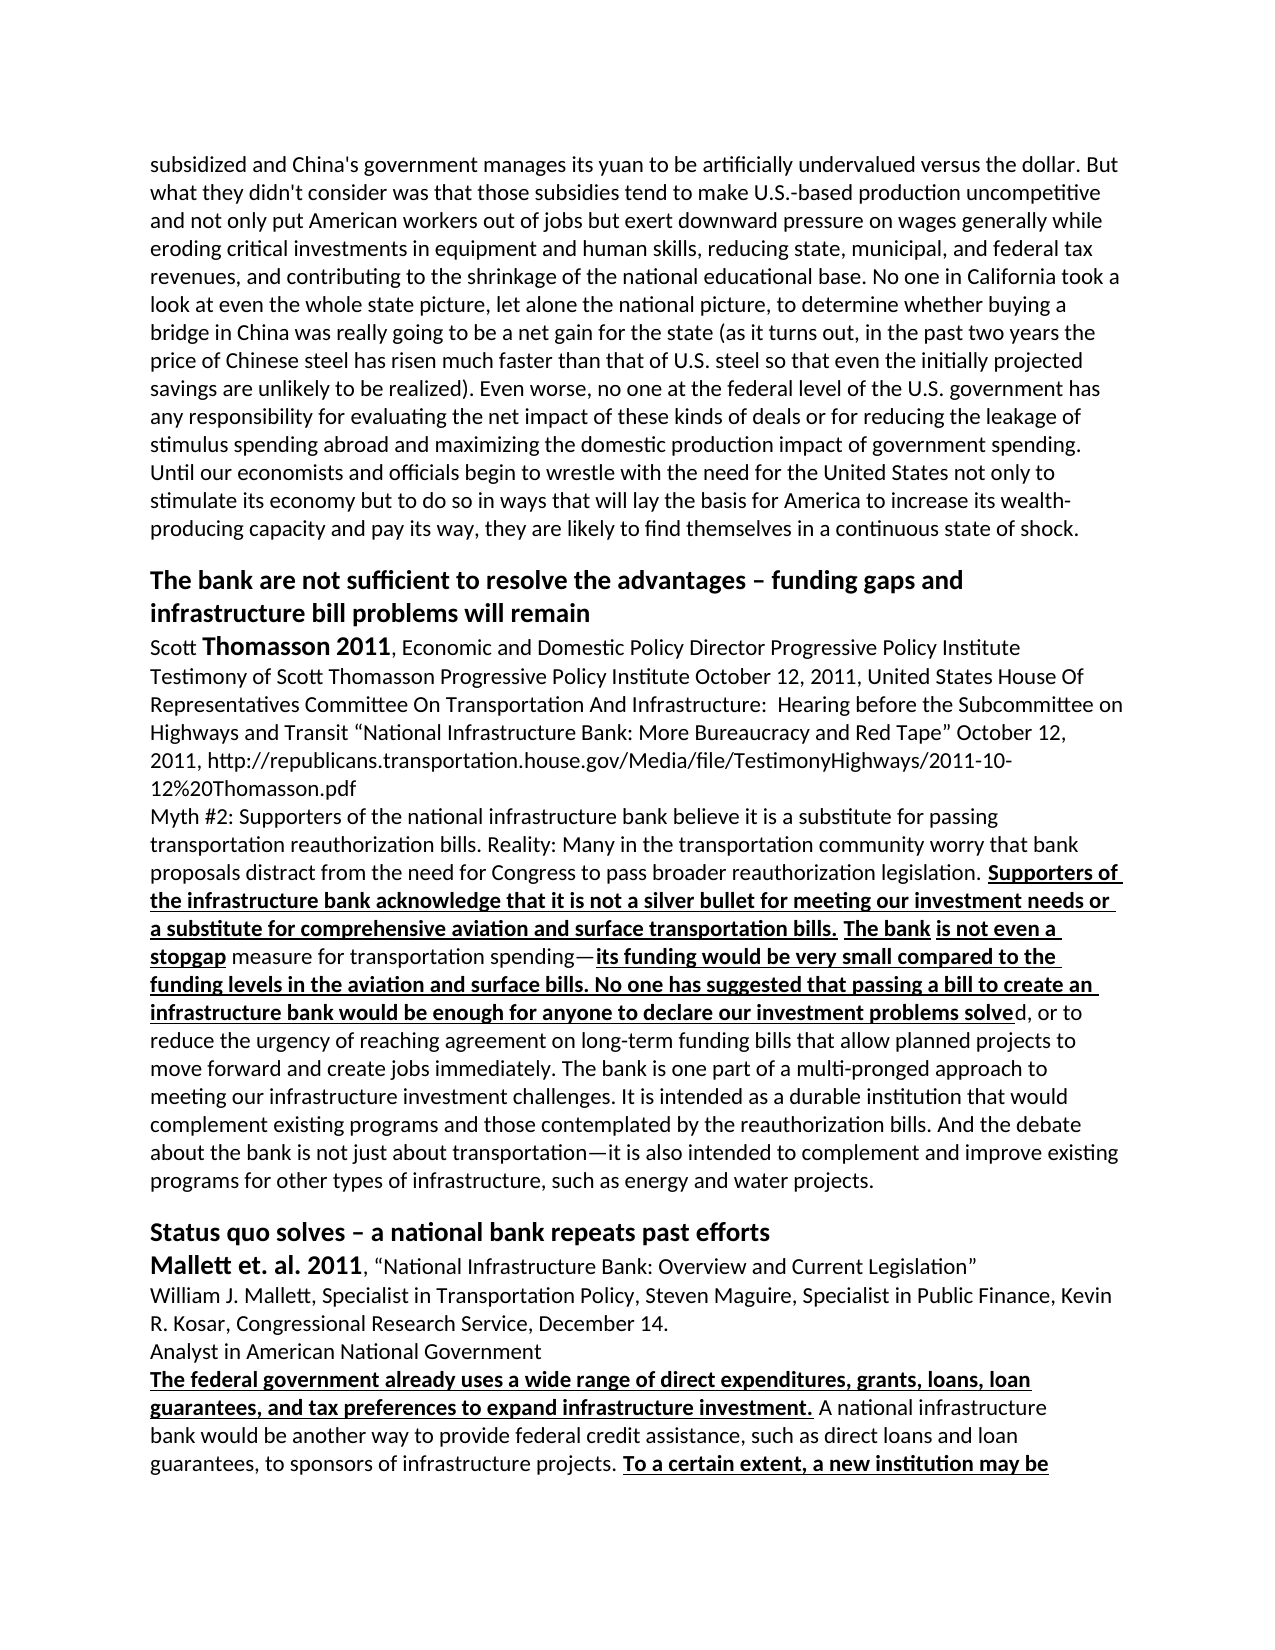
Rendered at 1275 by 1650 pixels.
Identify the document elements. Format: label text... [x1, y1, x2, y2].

text Mallett et. al. 2011, “National Infrastructure Bank: Overview and Current Legislation” [150, 1248, 1125, 1281]
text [150, 150, 1125, 458]
text The federal government already uses a wide range of direct expenditures, grants, loans, loan [150, 1366, 1125, 1393]
text Testimony of Scott Thomasson Progressive Policy Institute October 12, 2011, United States House Of Representatives Committee On Transportation And Infrastructure: Hearing before the Subcommittee on Highways and Transit “National Infrastructure Bank: More Bureaucracy and Red Tape” October 12, 2011, http://republicans.transportation.house.gov/Media/file/TestimonyHighways/2011-10-12%20Thomasson.pdf [150, 662, 1125, 802]
subtitle Status quo solves – a national bank repeats past efforts [150, 1215, 1125, 1248]
text Myth #2: Supporters of the national infrastructure bank believe it is a substitute for passing transportation reauthorization bills. Reality: Many in the transportation community worry that bank proposals distract from the need for Congress to pass broader reauthorization legislation. Supporters of the infrastructure bank acknowledge that it is not a silver bullet for meeting our investment needs or a substitute for comprehensive aviation and surface transportation bills. The bank is not even a stopgap measure for transportation spending—its funding would be very small compared to the funding levels in the aviation and surface bills. No one has suggested that passing a bill to create an infrastructure bank would be enough for anyone to declare our investment problems solved, or to reduce the urgency of reaching agreement on long-term funding bills that allow planned projects to move forward and create jobs immediately. The bank is one part of a multi-pronged approach to meeting our infrastructure investment challenges. It is intended as a durable institution that would complement existing programs and those contemplated by the reauthorization bills. And the debate about the bank is not just about transportation—it is also intended to complement and improve existing programs for other types of infrastructure, such as energy and water projects. [150, 802, 1125, 1194]
text guarantees, to sponsors of infrastructure projects. To a certain extent, a new institution may be [150, 1449, 1125, 1478]
text Until our economists and officials begin to wrestle with the need for the United States not only to stimulate its economy but to do so in ways that will lay the basis for America to increase its wealth-producing capacity and pay its way, they are likely to find themselves in a continuous state of shock. [150, 458, 1125, 542]
text William J. Mallett, Specialist in Transportation Policy, Steven Maguire, Specialist in Public Finance, Kevin R. Kosar, Congressional Research Service, December 14. [150, 1281, 1125, 1337]
text Analyst in American National Government [150, 1337, 1125, 1366]
text bank would be another way to provide federal credit assistance, such as direct loans and loan [150, 1422, 1125, 1449]
text Scott Thomasson 2011, Economic and Domestic Policy Director Progressive Policy Institute [150, 629, 1125, 662]
subtitle The bank are not sufficient to resolve the advantages – funding gaps and infrastructure bill problems will remain [150, 563, 1125, 629]
text guarantees, and tax preferences to expand infrastructure investment. A national infrastructure [150, 1393, 1125, 1422]
